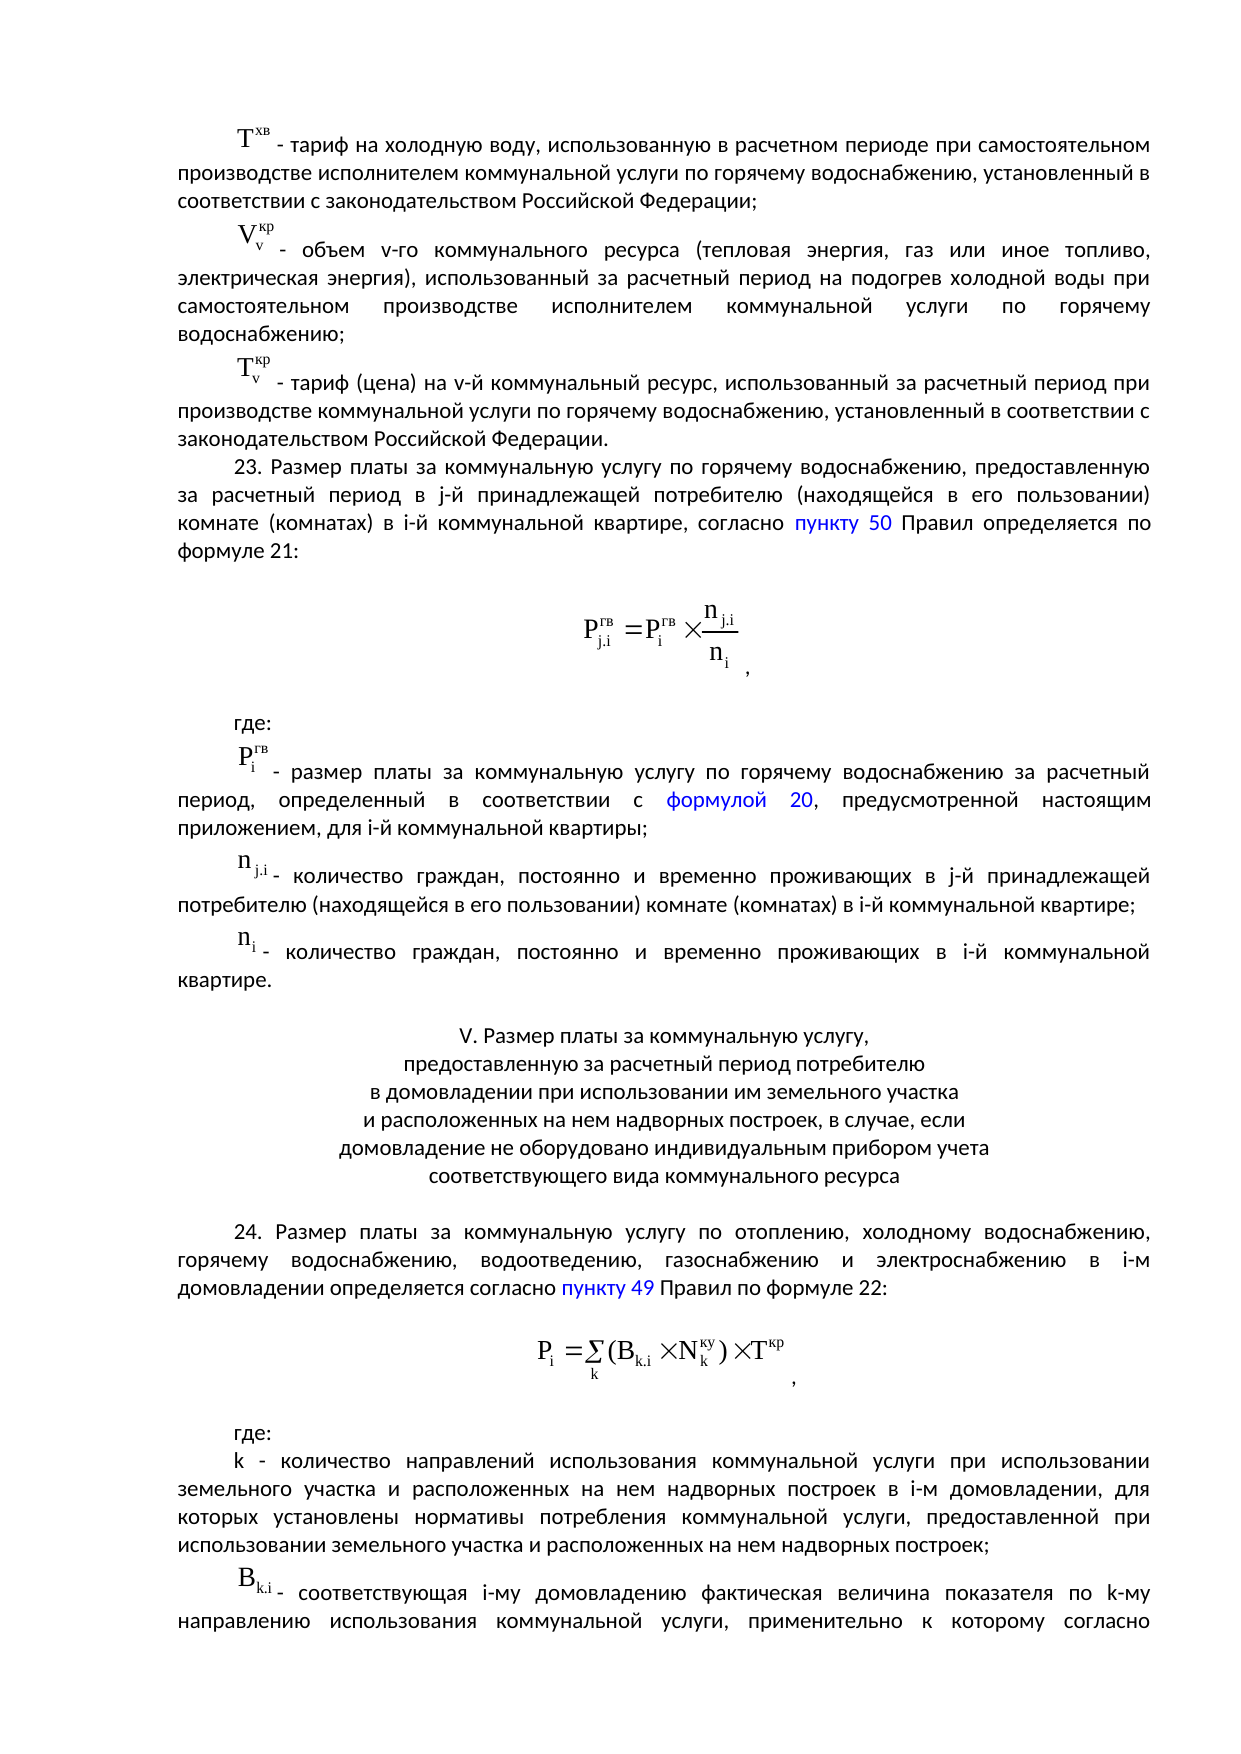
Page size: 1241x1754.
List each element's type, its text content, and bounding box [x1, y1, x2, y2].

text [177, 1558, 1152, 1634]
text где: [177, 708, 1152, 736]
text - количество граждан, постоянно и временно проживающих в i-й коммунальной квартире. [177, 918, 1152, 993]
text - объем v-го коммунального ресурса (тепловая энергия, газ или иное топливо, электрическая энергия), использованный за расчетный период на подогрев холодной воды при самостоятельном производстве исполнителем коммунальной услуги по горячему водоснабжению; [177, 214, 1152, 347]
text в домовладении при использовании им земельного участка [177, 1077, 1152, 1105]
text соответствующего вида коммунального ресурса [177, 1161, 1152, 1189]
text предоставленную за расчетный период потребителю [177, 1049, 1152, 1077]
text , [177, 1329, 1152, 1390]
text где: [177, 1418, 1152, 1446]
text , [177, 592, 1152, 680]
text - размер платы за коммунальную услугу по горячему водоснабжению за расчетный период, определенный в соответствии с формулой 20, предусмотренной настоящим приложением, для i-й коммунальной квартиры; [177, 736, 1152, 841]
text домовладение не оборудовано индивидуальным прибором учета [177, 1133, 1152, 1161]
text - количество граждан, постоянно и временно проживающих в j-й принадлежащей потребителю (находящейся в его пользовании) комнате (комнатах) в i-й коммунальной квартире; [177, 841, 1152, 918]
text и расположенных на нем надворных построек, в случае, если [177, 1105, 1152, 1133]
text V. Размер платы за коммунальную услугу, [177, 1021, 1152, 1049]
text k - количество направлений использования коммунальной услуги при использовании земельного участка и расположенных на нем надворных построек в i-м домовладении, для которых установлены нормативы потребления коммунальной услуги, предоставленной при использовании земельного участка и расположенных на нем надворных построек; [177, 1446, 1152, 1558]
text 23. Размер платы за коммунальную услугу по горячему водоснабжению, предоставленную за расчетный период в j-й принадлежащей потребителю (находящейся в его пользовании) комнате (комнатах) в i-й коммунальной квартире, согласно пункту 50 Правил определяется по формуле 21: [177, 452, 1152, 564]
text - тариф (цена) на v-й коммунальный ресурс, использованный за расчетный период при производстве коммунальной услуги по горячему водоснабжению, установленный в соответствии с законодательством Российской Федерации. [177, 347, 1152, 452]
text 24. Размер платы за коммунальную услугу по отоплению, холодному водоснабжению, горячему водоснабжению, водоотведению, газоснабжению и электроснабжению в i-м домовладении определяется согласно пункту 49 Правил по формуле 22: [177, 1217, 1152, 1302]
text - тариф на холодную воду, использованную в расчетном периоде при самостоятельном производстве исполнителем коммунальной услуги по горячему водоснабжению, установленный в соответствии с законодательством Российской Федерации; [177, 118, 1152, 214]
